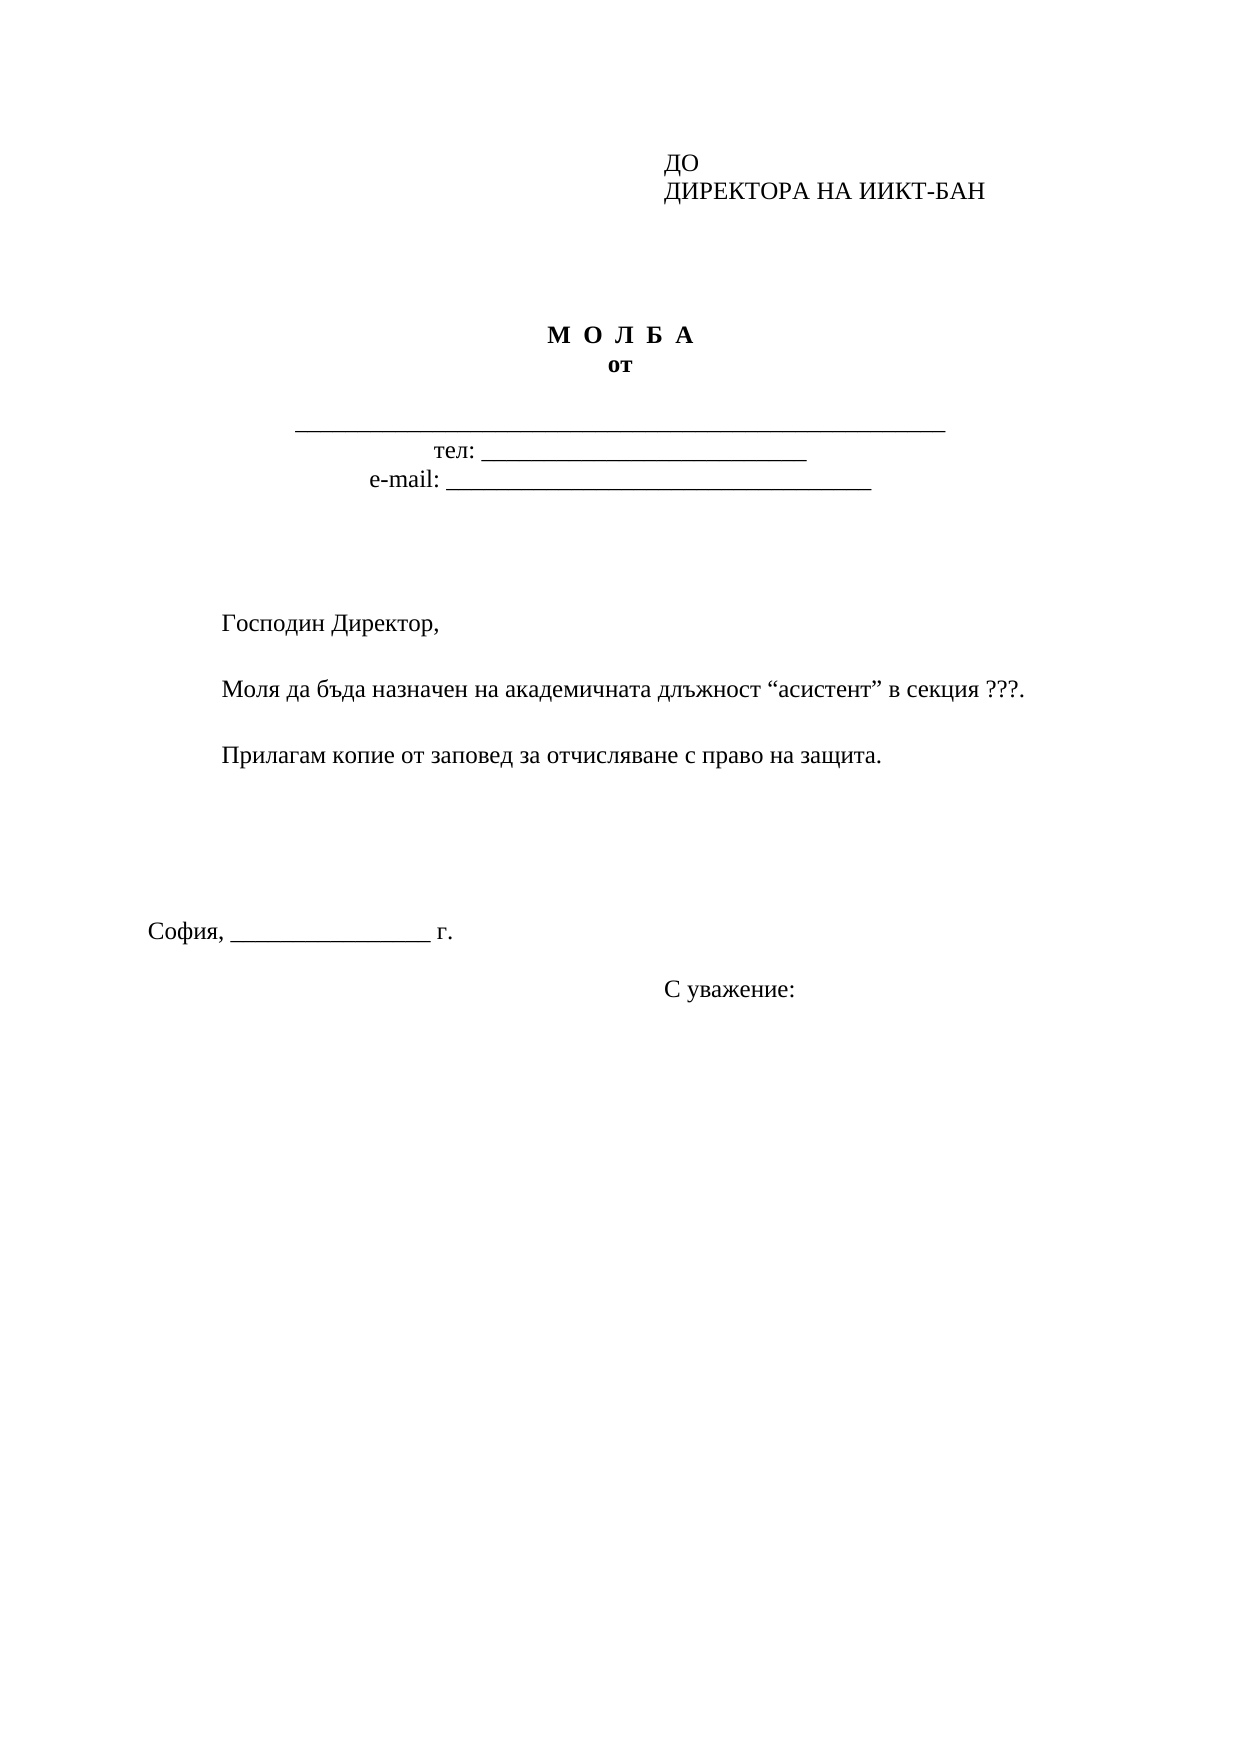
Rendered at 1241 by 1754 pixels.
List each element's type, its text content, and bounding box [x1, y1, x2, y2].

text М О Л Б А [148, 320, 1093, 349]
text София, ________________ г. [148, 916, 1093, 945]
text Прилагам копие от заповед за отчисляване с право на защита. [148, 740, 1093, 768]
text С уважение: [148, 974, 1093, 1003]
text тел: __________________________ [148, 435, 1093, 464]
text ДИРЕКТОРА НА ИИКТ-БАН [148, 176, 1093, 205]
text Моля да бъда назначен на академичната длъжност “асистент” в секция ???. [148, 674, 1093, 702]
text от [148, 349, 1093, 378]
text Господин Директор, [148, 608, 1093, 636]
text ____________________________________________________ [148, 406, 1093, 435]
text e-mail: __________________________________ [148, 464, 1093, 493]
text ДО [148, 148, 1093, 176]
